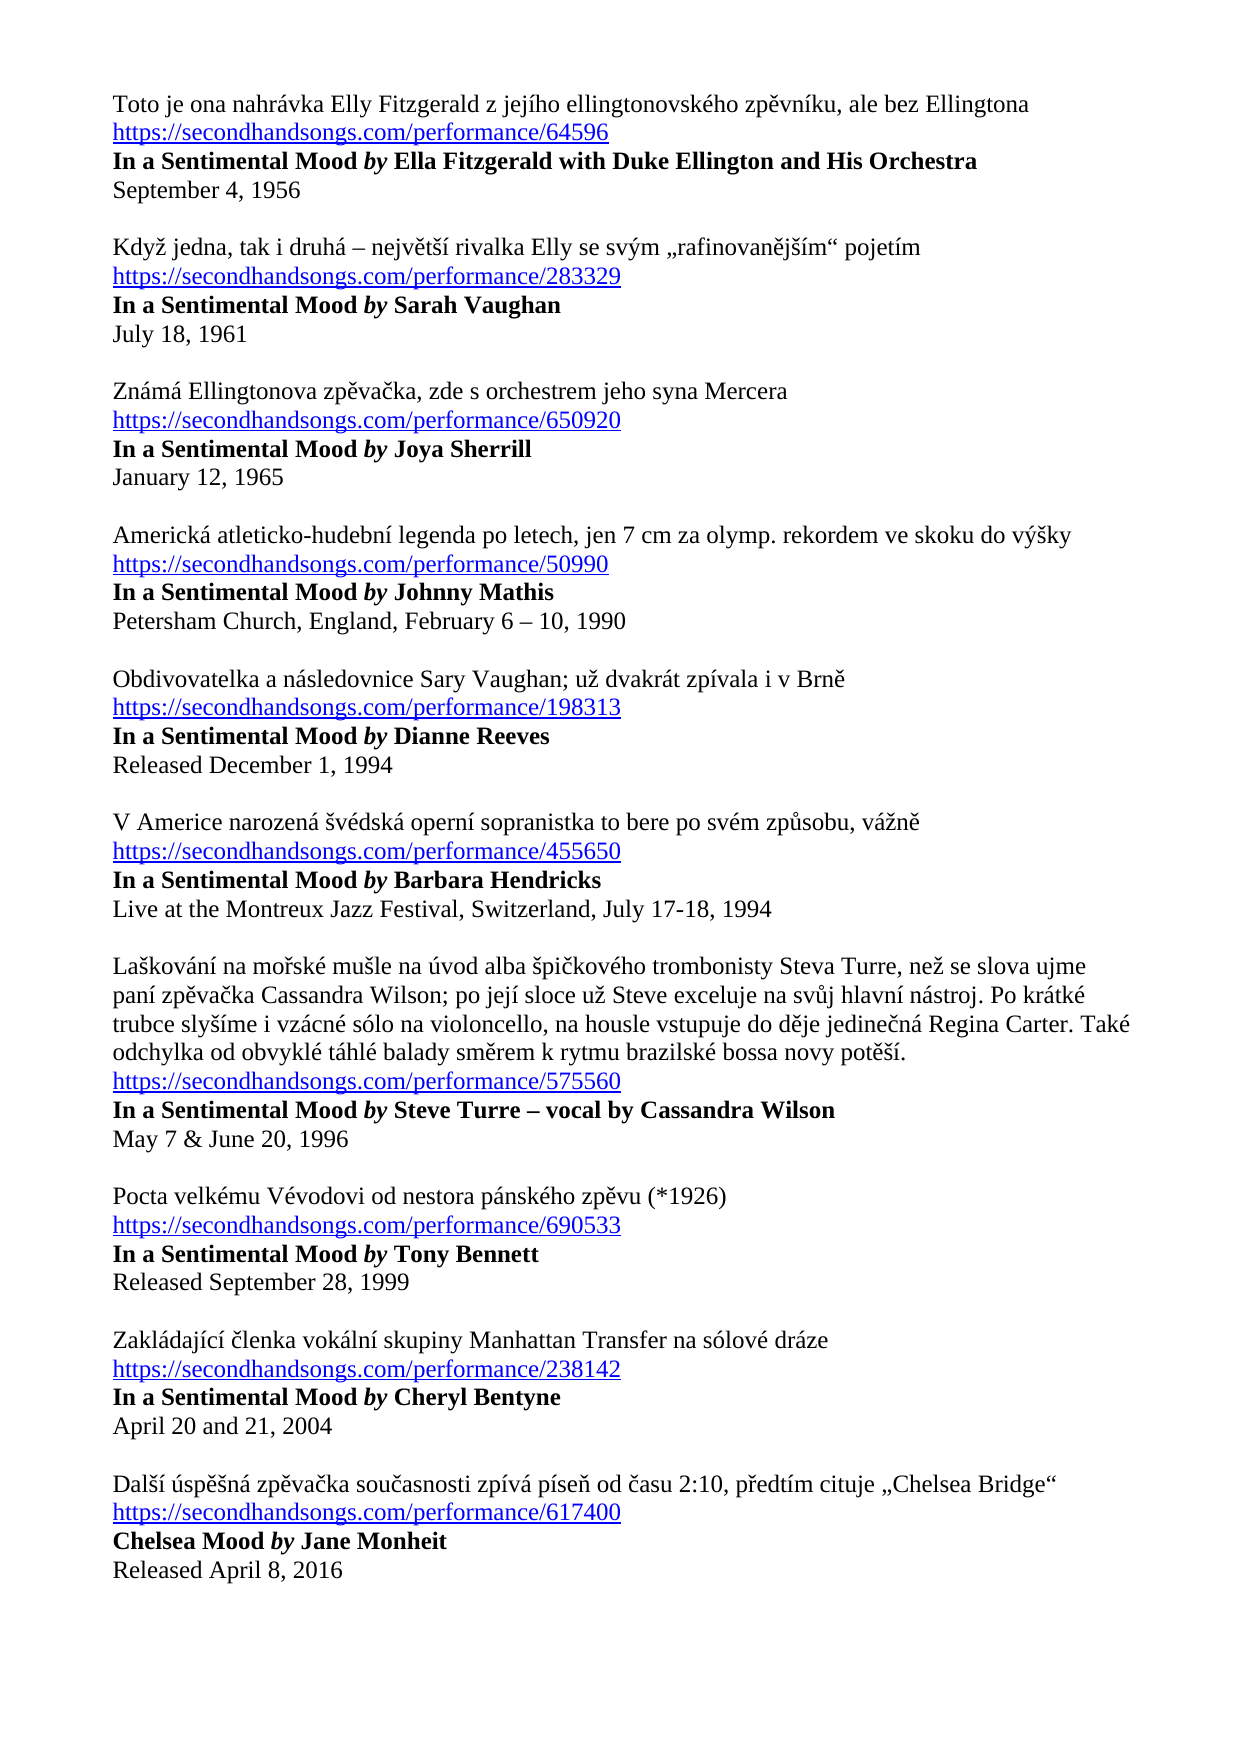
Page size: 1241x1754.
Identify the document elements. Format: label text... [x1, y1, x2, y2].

text https://secondhandsongs.com/performance/617400 [112, 1497, 1140, 1526]
text In a Sentimental Mood by Joya Sherrill [112, 434, 1140, 462]
text paní zpěvačka Cassandra Wilson; po její sloce už Steve exceluje na svůj hlavní nástroj. Po krátké trubce slyšíme i vzácné sólo na violoncello, na housle vstupuje do děje jedinečná Regina Carter. Také odchylka od obvyklé táhlé balady směrem k rytmu brazilské bossa novy potěší. [112, 980, 1140, 1066]
text Obdivovatelka a následovnice Sary Vaughan; už dvakrát zpívala i v Brně [112, 664, 1140, 692]
text Chelsea Mood by Jane Monheit [112, 1526, 1140, 1555]
text https://secondhandsongs.com/performance/50990 [112, 549, 1140, 577]
text Pocta velkému Vévodovi od nestora pánského zpěvu (*1926) [112, 1181, 1140, 1210]
text July 18, 1961 [112, 319, 1140, 347]
text Toto je ona nahrávka Elly Fitzgerald z jejího ellingtonovského zpěvníku, ale bez Ellingtona [112, 89, 1140, 117]
text Released April 8, 2016 [112, 1555, 1140, 1584]
text April 20 and 21, 2004 [112, 1411, 1140, 1440]
text In a Sentimental Mood by Steve Turre – vocal by Cassandra Wilson [112, 1095, 1140, 1124]
text September 4, 1956 [112, 175, 1140, 204]
text https://secondhandsongs.com/performance/198313 [112, 692, 1140, 721]
text Zakládající členka vokální skupiny Manhattan Transfer na sólové dráze [112, 1325, 1140, 1354]
text In a Sentimental Mood by Sarah Vaughan [112, 290, 1140, 319]
text Známá Ellingtonova zpěvačka, zde s orchestrem jeho syna Mercera [112, 376, 1140, 405]
text https://secondhandsongs.com/performance/283329 [112, 261, 1140, 290]
text https://secondhandsongs.com/performance/238142 [112, 1354, 1140, 1382]
text Petersham Church, England, February 6 – 10, 1990 [112, 606, 1140, 635]
text In a Sentimental Mood by Dianne Reeves [112, 721, 1140, 750]
text Další úspěšná zpěvačka současnosti zpívá píseň od času 2:10, předtím cituje „Chelsea Bridge“ [112, 1469, 1140, 1497]
text https://secondhandsongs.com/performance/575560 [112, 1066, 1140, 1095]
text In a Sentimental Mood by Barbara Hendricks [112, 865, 1140, 894]
text January 12, 1965 [112, 462, 1140, 491]
text https://secondhandsongs.com/performance/690533 [112, 1210, 1140, 1239]
text Live at the Montreux Jazz Festival, Switzerland, July 17-18, 1994 [112, 894, 1140, 922]
text Americká atleticko-hudební legenda po letech, jen 7 cm za olymp. rekordem ve skoku do výšky [112, 520, 1140, 549]
text Když jedna, tak i druhá – největší rivalka Elly se svým „rafinovanějším“ pojetím [112, 232, 1140, 261]
text V Americe narozená švédská operní sopranistka to bere po svém způsobu, vážně [112, 807, 1140, 836]
text In a Sentimental Mood by Ella Fitzgerald with Duke Ellington and His Orchestra [112, 146, 1140, 175]
text In a Sentimental Mood by Cheryl Bentyne [112, 1382, 1140, 1411]
text Released September 28, 1999 [112, 1267, 1140, 1296]
text Released December 1, 1994 [112, 750, 1140, 779]
text In a Sentimental Mood by Tony Bennett [112, 1239, 1140, 1267]
text https://secondhandsongs.com/performance/455650 [112, 836, 1140, 865]
text Laškování na mořské mušle na úvod alba špičkového trombonisty Steva Turre, než se slova ujme [112, 951, 1140, 980]
text In a Sentimental Mood by Johnny Mathis [112, 577, 1140, 606]
text May 7 & June 20, 1996 [112, 1124, 1140, 1152]
text https://secondhandsongs.com/performance/64596 [112, 117, 1140, 146]
text https://secondhandsongs.com/performance/650920 [112, 405, 1140, 434]
